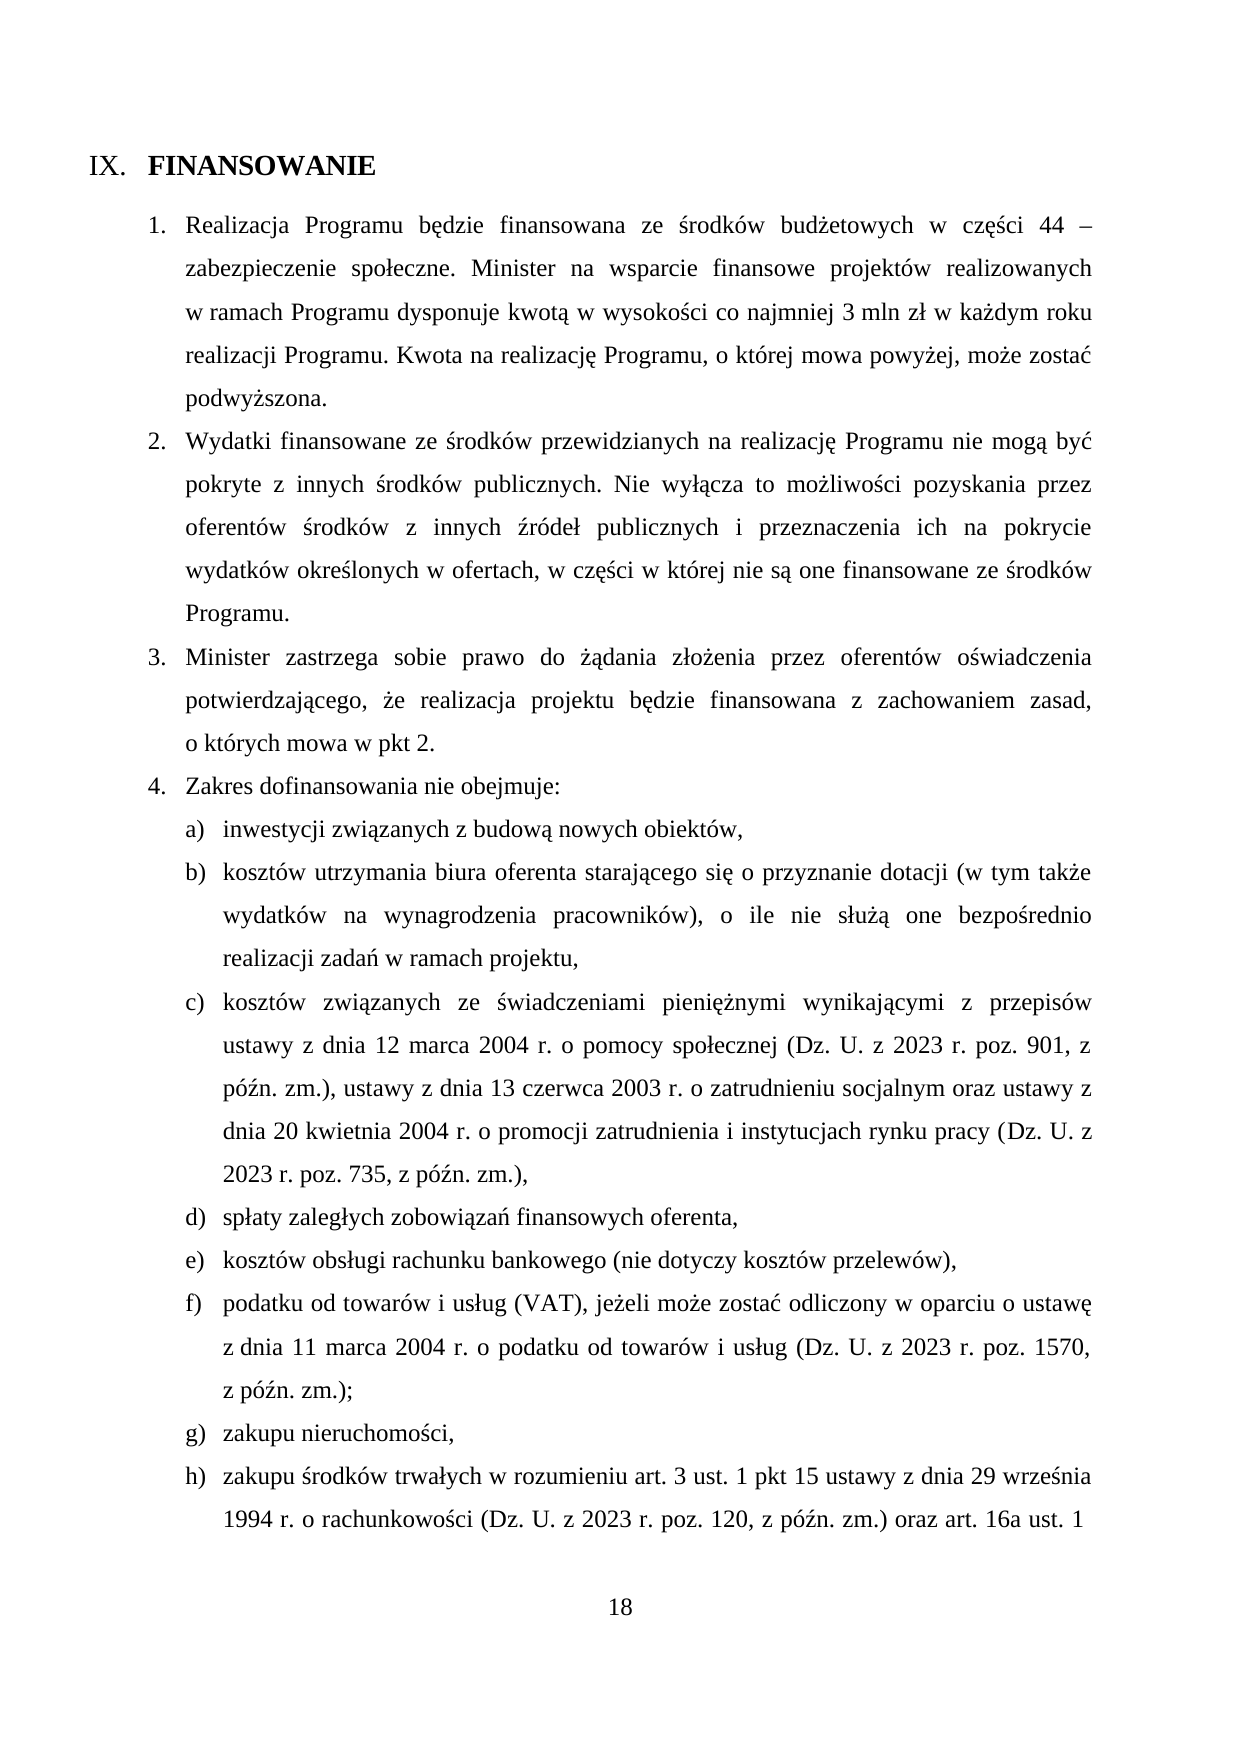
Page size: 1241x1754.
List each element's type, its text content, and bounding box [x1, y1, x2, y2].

list inwestycji związanych z budową nowych obiektów, [185, 814, 1093, 843]
list Minister zastrzega sobie prawo do żądania złożenia przez oferentów oświadczenia potwierdzającego, że realizacja projektu będzie finansowana z zachowaniem zasad, o których mowa w pkt 2. [148, 642, 1093, 757]
list kosztów utrzymania biura oferenta starającego się o przyznanie dotacji (w tym także wydatków na wynagrodzenia pracowników), o ile nie służą one bezpośrednio realizacji zadań w ramach projektu, [185, 857, 1093, 972]
subtitle FINANSOWANIE [88, 148, 1093, 181]
list spłaty zaległych zobowiązań finansowych oferenta, [185, 1202, 1093, 1231]
list kosztów obsługi rachunku bankowego (nie dotyczy kosztów przelewów), [185, 1245, 1093, 1274]
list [185, 1461, 1093, 1533]
list zakupu nieruchomości, [185, 1418, 1093, 1447]
list Wydatki finansowane ze środków przewidzianych na realizację Programu nie mogą być pokryte z innych środków publicznych. Nie wyłącza to możliwości pozyskania przez oferentów środków z innych źródeł publicznych i przeznaczenia ich na pokrycie wydatków określonych w ofertach, w części w której nie są one finansowane ze środków Programu. [148, 426, 1093, 627]
list kosztów związanych ze świadczeniami pieniężnymi wynikającymi z przepisów ustawy z dnia 12 marca 2004 r. o pomocy społecznej (Dz. U. z 2023 r. poz. 901, z późn. zm.), ustawy z dnia 13 czerwca 2003 r. o zatrudnieniu socjalnym oraz ustawy z dnia 20 kwietnia 2004 r. o promocji zatrudnienia i instytucjach rynku pracy (Dz. U. z 2023 r. poz. 735, z późn. zm.), [185, 987, 1093, 1188]
list Zakres dofinansowania nie obejmuje: [148, 771, 1093, 800]
list podatku od towarów i usług (VAT), jeżeli może zostać odliczony w oparciu o ustawę z dnia 11 marca 2004 r. o podatku od towarów i usług (Dz. U. z 2023 r. poz. 1570, z późn. zm.); [185, 1288, 1093, 1403]
list Realizacja Programu będzie finansowana ze środków budżetowych w części 44 –zabezpieczenie społeczne. Minister na wsparcie finansowe projektów realizowanych w ramach Programu dysponuje kwotą w wysokości co najmniej 3 mln zł w każdym roku realizacji Programu. Kwota na realizację Programu, o której mowa powyżej, może zostać podwyższona. [148, 210, 1093, 412]
